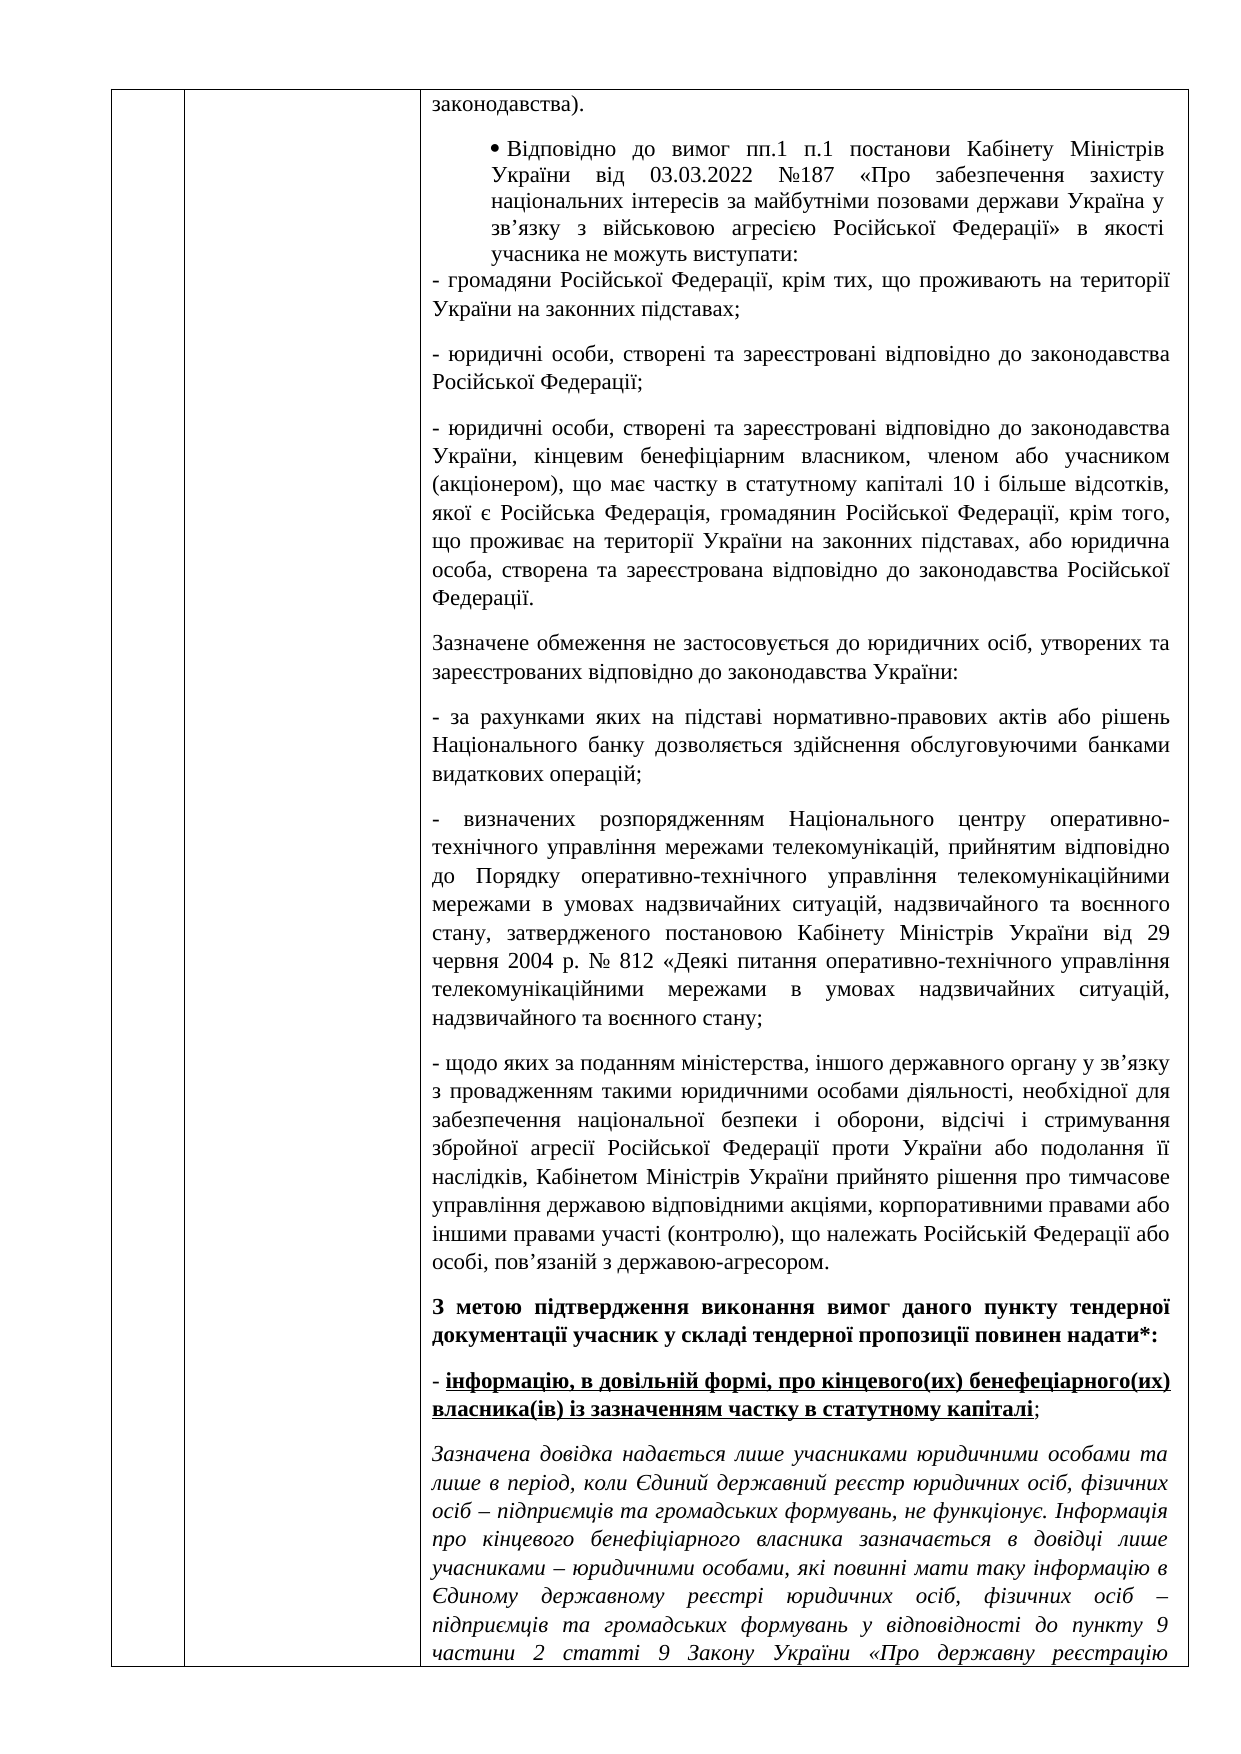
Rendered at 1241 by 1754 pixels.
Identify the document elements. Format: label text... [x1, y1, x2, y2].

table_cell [421, 90, 1188, 1666]
table_cell 1 [112, 90, 184, 1666]
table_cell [185, 90, 420, 1666]
